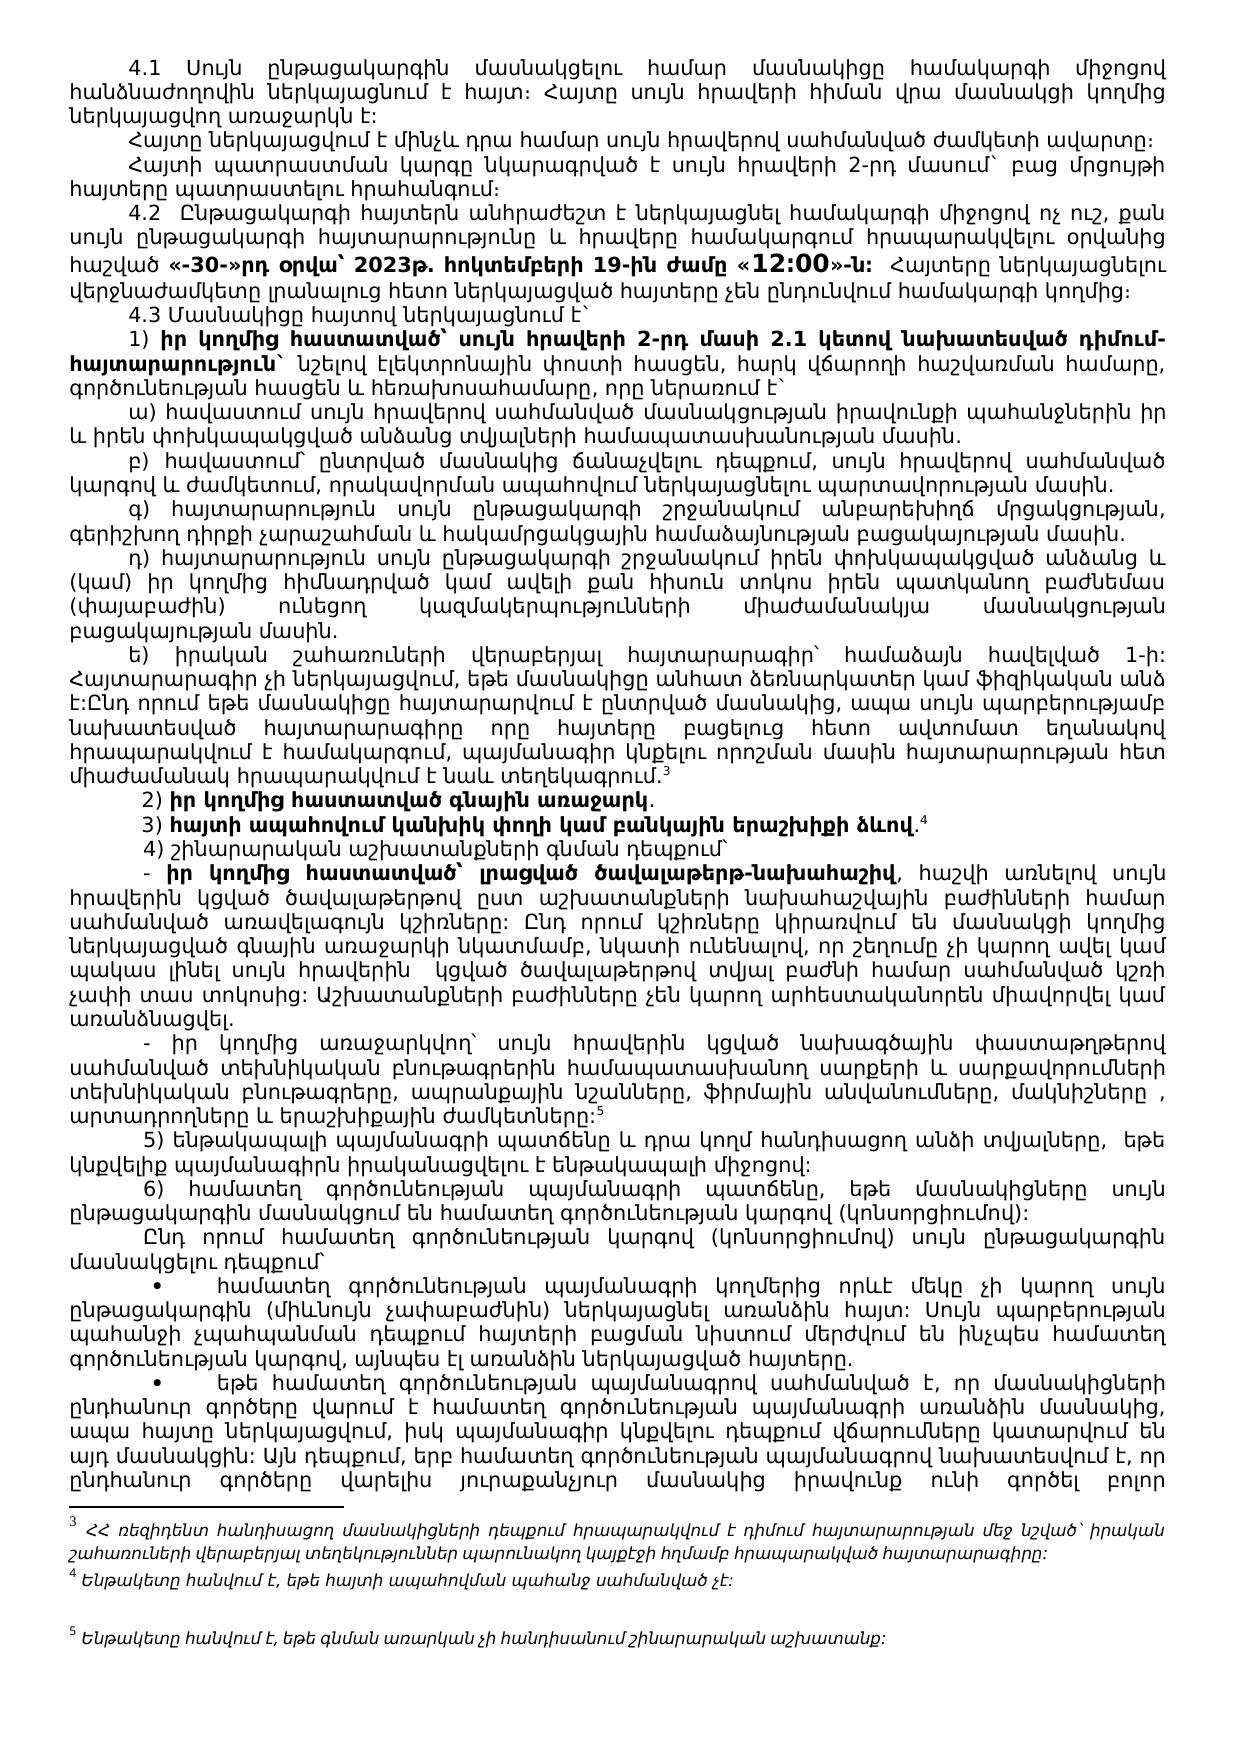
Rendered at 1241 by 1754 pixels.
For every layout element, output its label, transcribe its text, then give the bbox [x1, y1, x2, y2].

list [69, 1371, 1167, 1492]
text - իր կողմից հաստատված՝ լրացված ծավալաթերթ-նախահաշիվ, հաշվի առնելով սույն հրավերին կցված ծավալաթերթով ըստ աշխատանքների նախահաշվային բաժինների համար սահմանված առավելագույն կշիռները: Ընդ որում կշիռները կիրառվում են մասնակցի կողմից ներկայացված գնային առաջարկի նկատմամբ, նկատի ունենալով, որ շեղումը չի կարող ավել կամ պակաս լինել սույն հրավերին կցված ծավալաթերթով տվյալ բաժնի համար սահմանված կշռի չափի տաս տոկոսից: Աշխատանքների բաժինները չեն կարող արհեստականորեն միավորվել կամ առանձնացվել. [69, 861, 1167, 1031]
text 4.3 Մասնակիցը հայտով ներկայացնում է` [69, 303, 1167, 327]
text 5) ենթակապալի պայմանագրի պատճենը և դրա կողմ հանդիսացող անձի տվյալները, եթե կնքվելիք պայմանագիրն իրականացվելու է ենթակապալի միջոցով: [69, 1128, 1167, 1177]
text 4.2 Ընթացակարգի հայտերն անհրաժեշտ է ներկայացնել համակարգի միջոցով ոչ ուշ, քան սույն ընթացակարգի հայտարարությունը և հրավերը համակարգում հրապարակվելու օրվանից հաշված «-30-»րդ օրվա՝ 2023թ․ հոկտեմբերի 19-ին ժամը «12։00»-ն։ Հայտերը ներկայացնելու վերջնաժամկետը լրանալուց հետո ներկայացված հայտերը չեն ընդունվում համակարգի կողմից։ [69, 201, 1167, 303]
list համատեղ գործունեության պայմանագրի կողմերից որևէ մեկը չի կարող սույն ընթացակարգին (միևնույն չափաբաժնին) ներկայացնել առանձին հայտ: Սույն պարբերության պահանջի չպահպանման դեպքում հայտերի բացման նիստում մերժվում են ինչպես համատեղ գործունեության կարգով, այնպես էլ առանձին ներկայացված հայտերը. [69, 1274, 1167, 1371]
text դ) հայտարարություն սույն ընթացակարգի շրջանակում իրեն փոխկապակցված անձանց և (կամ) իր կողմից հիմնադրված կամ ավելի քան հիսուն տոկոս իրեն պատկանող բաժնեմաս (փայաբաժին) ունեցող կազմակերպությունների միաժամանակյա մասնակցության բացակայության մասին. [69, 546, 1167, 643]
text ա) հավաստում սույն հրավերով սահմանված մասնակցության իրավունքի պահանջներին իր և իրեն փոխկապակցված անձանց տվյալների համապատասխանության մասին. [69, 400, 1167, 449]
text - իր կողմից առաջարկվող՝ սույն հրավերին կցված նախագծային փաստաթղթերով սահմանված տեխնիկական բնութագրերին համապատասխանող սարքերի և սարքավորումների տեխնիկական բնութագրերը, ապրանքային նշանները, ֆիրմային անվանումները, մակնիշները , արտադրողները և երաշխիքային ժամկետները: [69, 1031, 1167, 1128]
text 1) իր կողմից հաստատված՝ սույն հրավերի 2-րդ մասի 2.1 կետով նախատեսված դիմում-հայտարարություն` նշելով էլեկտրոնային փոստի հասցեն, հարկ վճարողի հաշվառման համարը, գործունեության հասցեն և հեռախոսահամարը, որը ներառում է` [69, 327, 1167, 400]
text 3) հայտի ապահովում կանխիկ փողի կամ բանկային երաշխիքի ձևով. [69, 813, 1167, 837]
text Հայտի պատրաստման կարգը նկարագրված է սույն հրավերի 2-րդ մասում` բաց մրցույթի հայտերը պատրաստելու հրահանգում։ [69, 153, 1167, 201]
text 2) իր կողմից հաստատված գնային առաջարկ. [69, 788, 1167, 813]
text ե) իրական շահառուների վերաբերյալ հայտարարագիր՝ համաձայն հավելված 1-ի: Հայտարարագիր չի ներկայացվում, եթե մասնակիցը անհատ ձեռնարկատեր կամ ֆիզիկական անձ է:Ընդ որում եթե մասնակիցը հայտարարվում է ընտրված մասնակից, ապա սույն պարբերությամբ նախատեսված հայտարարագիրը որը հայտերը բացելուց հետո ավտոմատ եղանակով հրապարակվում է համակարգում, պայմանագիր կնքելու որոշման մասին հայտարարության հետ միաժամանակ հրապարակվում է նաև տեղեկագրում. [69, 643, 1167, 788]
text Ընդ որում համատեղ գործունեության կարգով (կոնսորցիումով) սույն ընթացակարգին մասնակցելու դեպքում՝ [69, 1225, 1167, 1274]
text 4) շինարարական աշխատանքների գնման դեպքում՝ [69, 837, 1167, 861]
text 4.1 Սույն ընթացակարգին մասնակցելու համար մասնակիցը համակարգի միջոցով հանձնաժողովին ներկայացնում է հայտ։ Հայտը սույն հրավերի հիման վրա մասնակցի կողմից ներկայացվող առաջարկն է: [69, 56, 1167, 128]
text Հայտը ներկայացվում է մինչև դրա համար սույն հրավերով սահմանված ժամկետի ավարտը։ [69, 128, 1167, 153]
text 6) համատեղ գործունեության պայմանագրի պատճենը, եթե մասնակիցները սույն ընթացակարգին մասնակցում են համատեղ գործունեության կարգով (կոնսորցիումով): [69, 1177, 1167, 1225]
text գ) հայտարարություն սույն ընթացակարգի շրջանակում անբարեխիղճ մրցակցության, գերիշխող դիրքի չարաշահման և հակամրցակցային համաձայնության բացակայության մասին. [69, 497, 1167, 546]
text բ) հավաստում՝ ընտրված մասնակից ճանաչվելու դեպքում, սույն հրավերով սահմանված կարգով և ժամկետում, որակավորման ապահովում ներկայացնելու պարտավորության մասին. [69, 449, 1167, 497]
